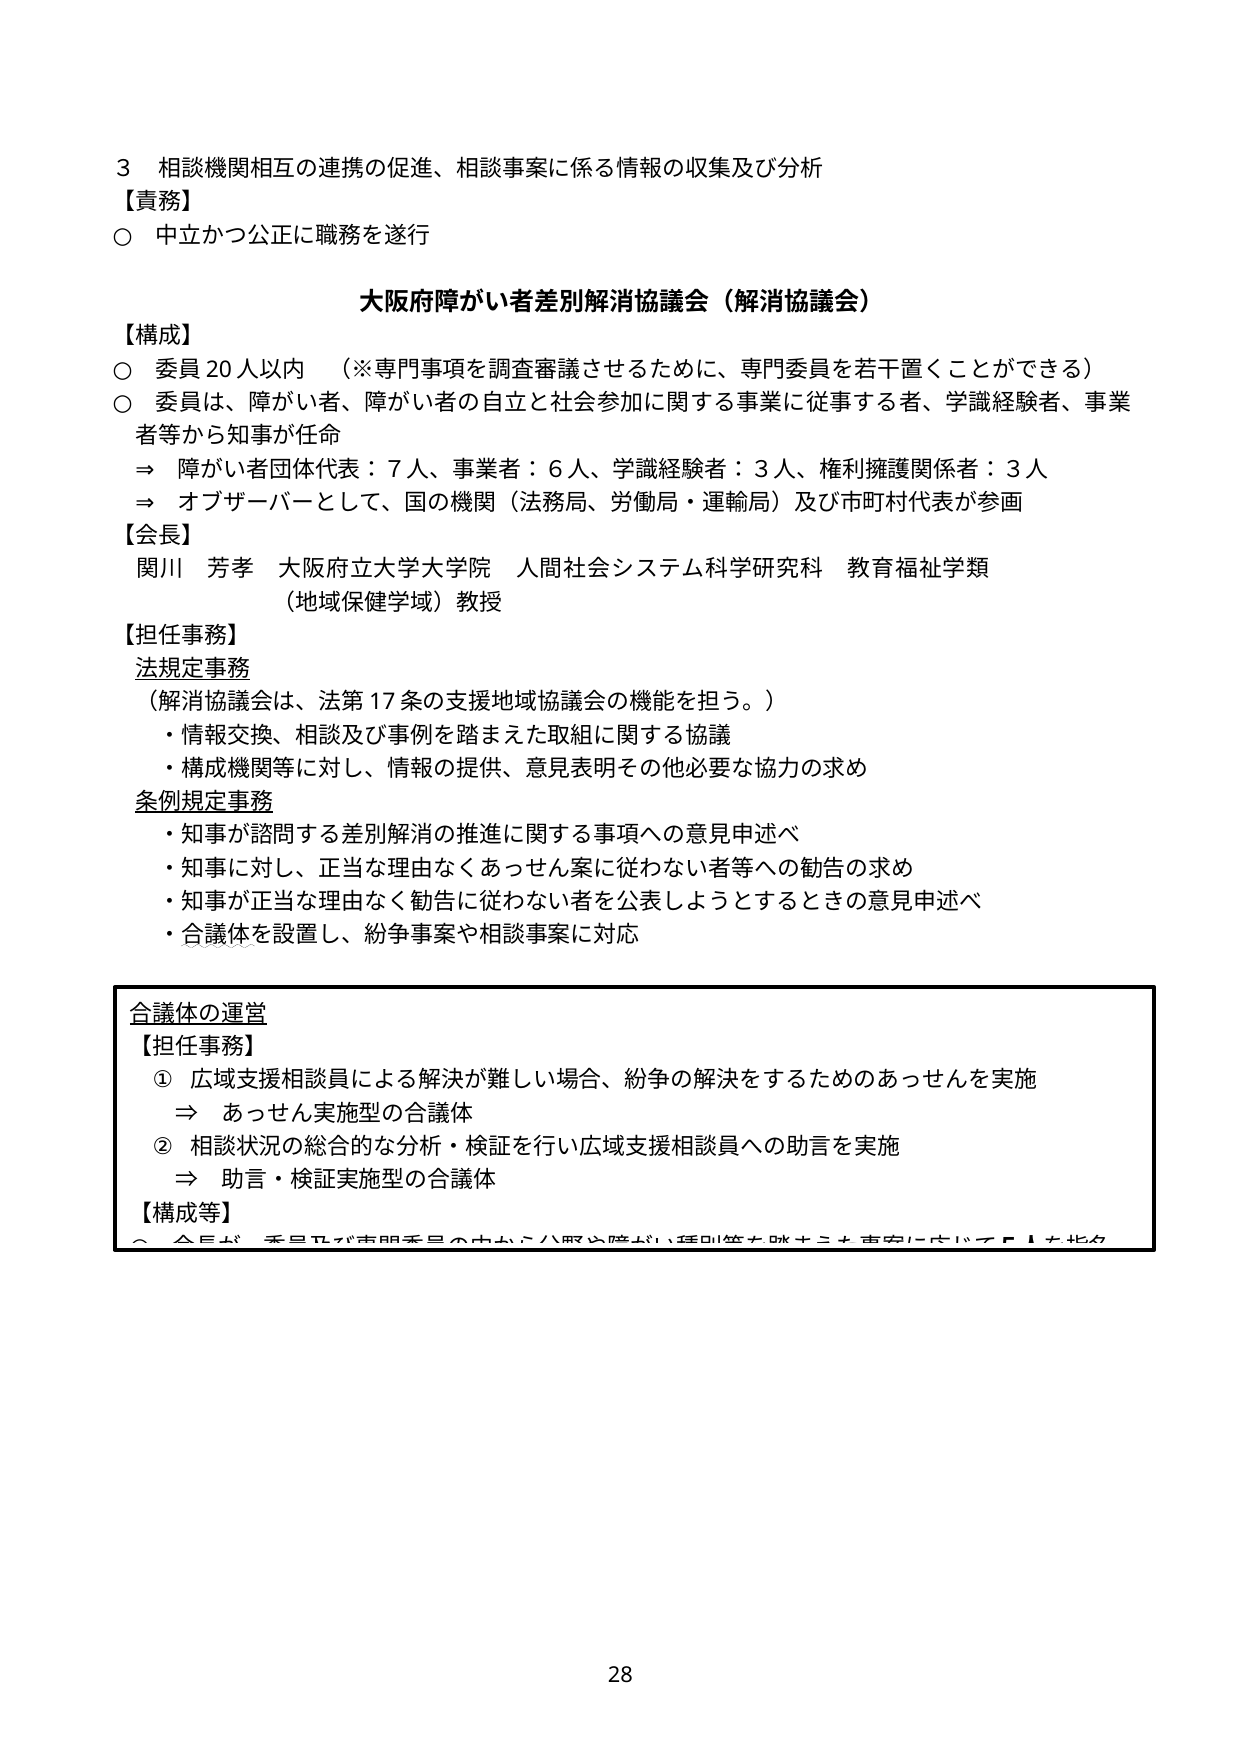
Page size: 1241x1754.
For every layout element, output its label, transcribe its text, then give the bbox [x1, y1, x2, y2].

text （解消協議会は、法第17条の支援地域協議会の機能を担う。） [112, 683, 1116, 717]
text 条例規定事務 [112, 783, 992, 816]
text ・情報交換、相談及び事例を踏まえた取組に関する協議 [112, 717, 992, 750]
text 【責務】 [112, 183, 992, 216]
text 【担任事務】 [112, 617, 992, 650]
text ○ 委員20人以内 （※専門事項を調査審議させるために、専門委員を若干置くことができる） [112, 351, 1116, 384]
text ⇒ オブザーバーとして、国の機関（法務局、労働局・運輸局）及び市町村代表が参画 [112, 484, 1131, 517]
text 大阪府障がい者差別解消協議会（解消協議会） [112, 281, 1131, 317]
text ・知事が諮問する差別解消の推進に関する事項への意見申述べ [112, 816, 992, 849]
text ○ 中立かつ公正に職務を遂行 [112, 216, 992, 250]
text ・合議体を設置し、紛争事案や相談事案に対応 [112, 916, 992, 949]
text 【会長】 [112, 517, 992, 550]
text ３ 相談機関相互の連携の促進、相談事案に係る情報の収集及び分析 [112, 150, 992, 183]
text 【構成】 [112, 317, 992, 351]
text ○ 委員は、障がい者、障がい者の自立と社会参加に関する事業に従事する者、学識経験者、事業者等から知事が任命 [112, 384, 1131, 450]
text ・知事が正当な理由なく勧告に従わない者を公表しようとするときの意見申述べ [112, 883, 992, 916]
text 関川 芳孝 大阪府立大学大学院 人間社会システム科学研究科 教育福祉学類（地域保健学域）教授 [112, 550, 992, 617]
text ⇒ 障がい者団体代表：７人、事業者：６人、学識経験者：３人、権利擁護関係者：３人 [112, 450, 1161, 484]
text 法規定事務 [112, 650, 1116, 683]
text ・構成機関等に対し、情報の提供、意見表明その他必要な協力の求め [112, 750, 992, 783]
text ・知事に対し、正当な理由なくあっせん案に従わない者等への勧告の求め [112, 849, 992, 883]
